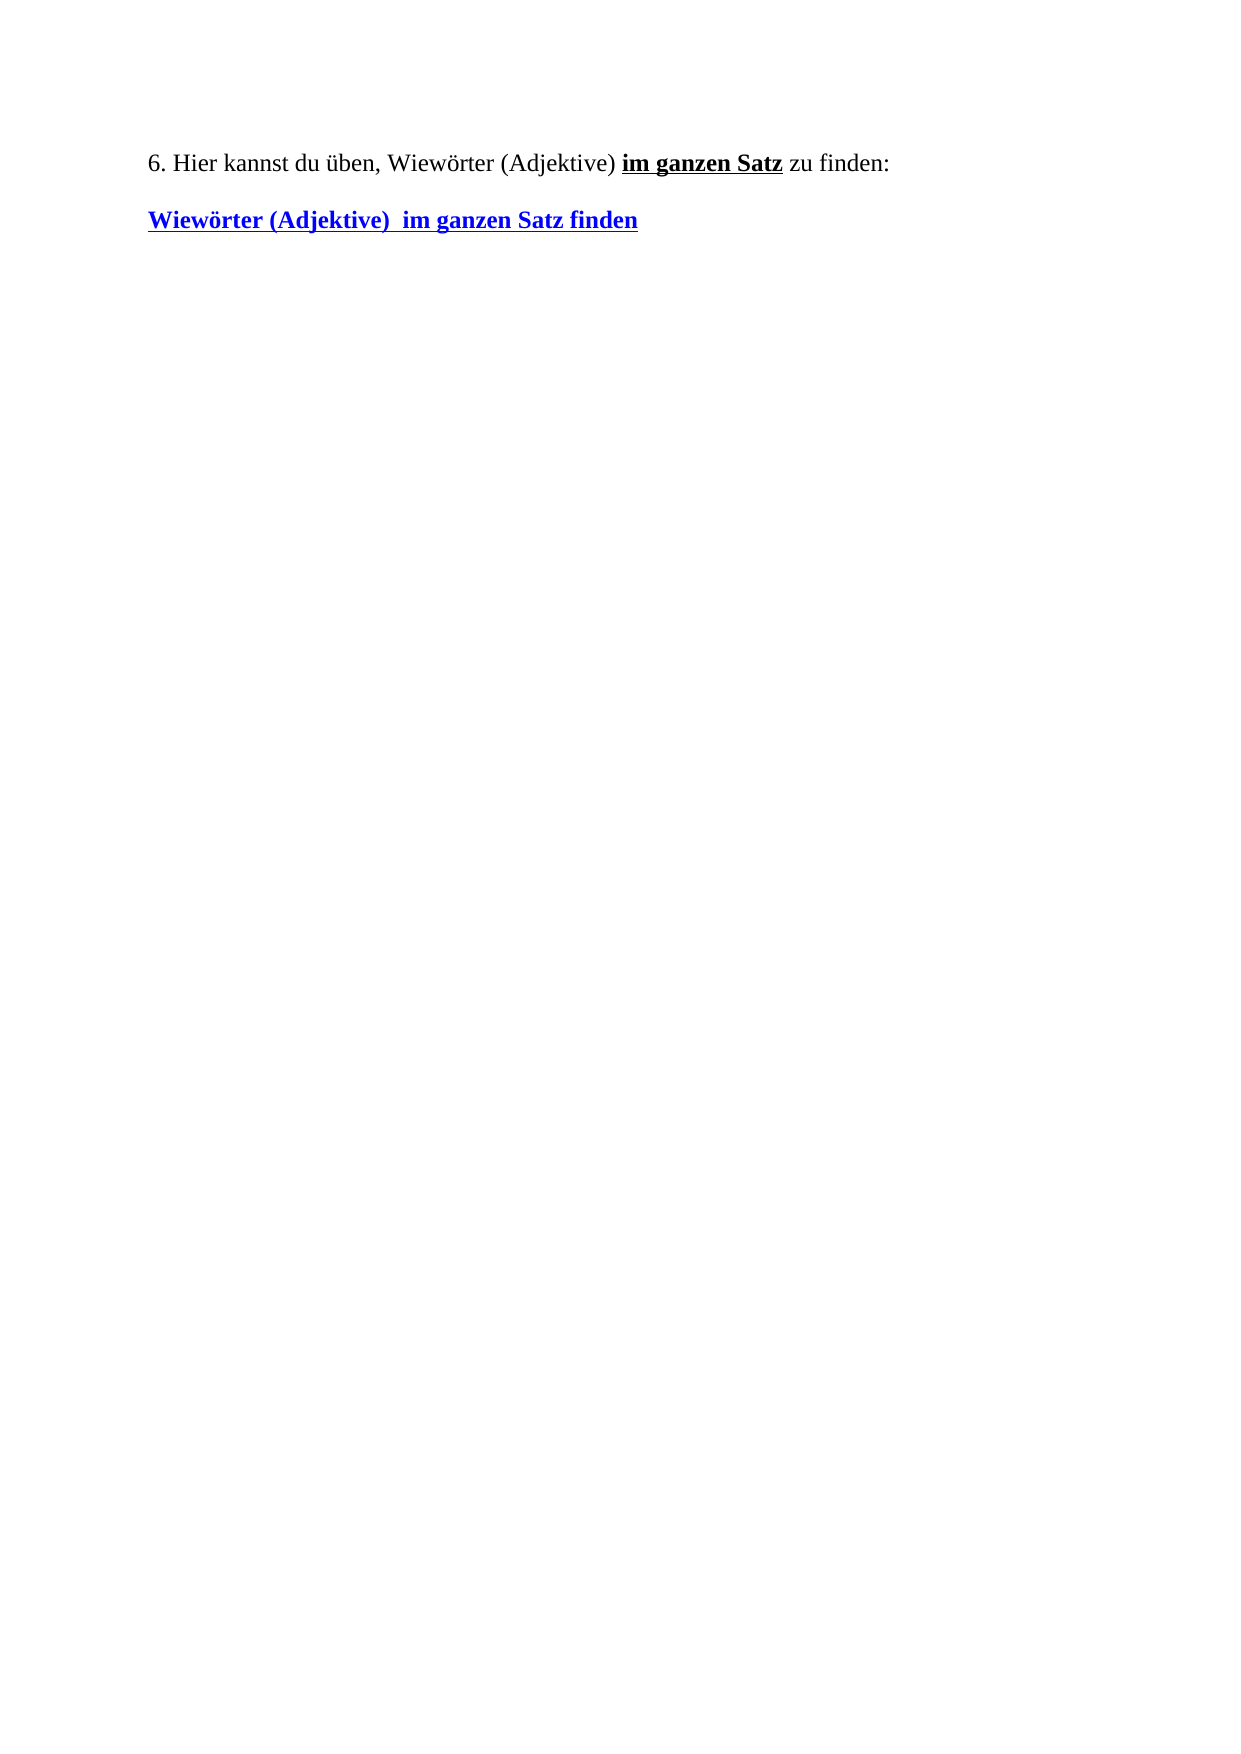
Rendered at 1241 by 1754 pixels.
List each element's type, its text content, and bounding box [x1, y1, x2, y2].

text Wiewörter (Adjektive) im ganzen Satz finden [148, 206, 1093, 234]
text 6. Hier kannst du üben, Wiewörter (Adjektive) im ganzen Satz zu finden: [148, 148, 1093, 176]
